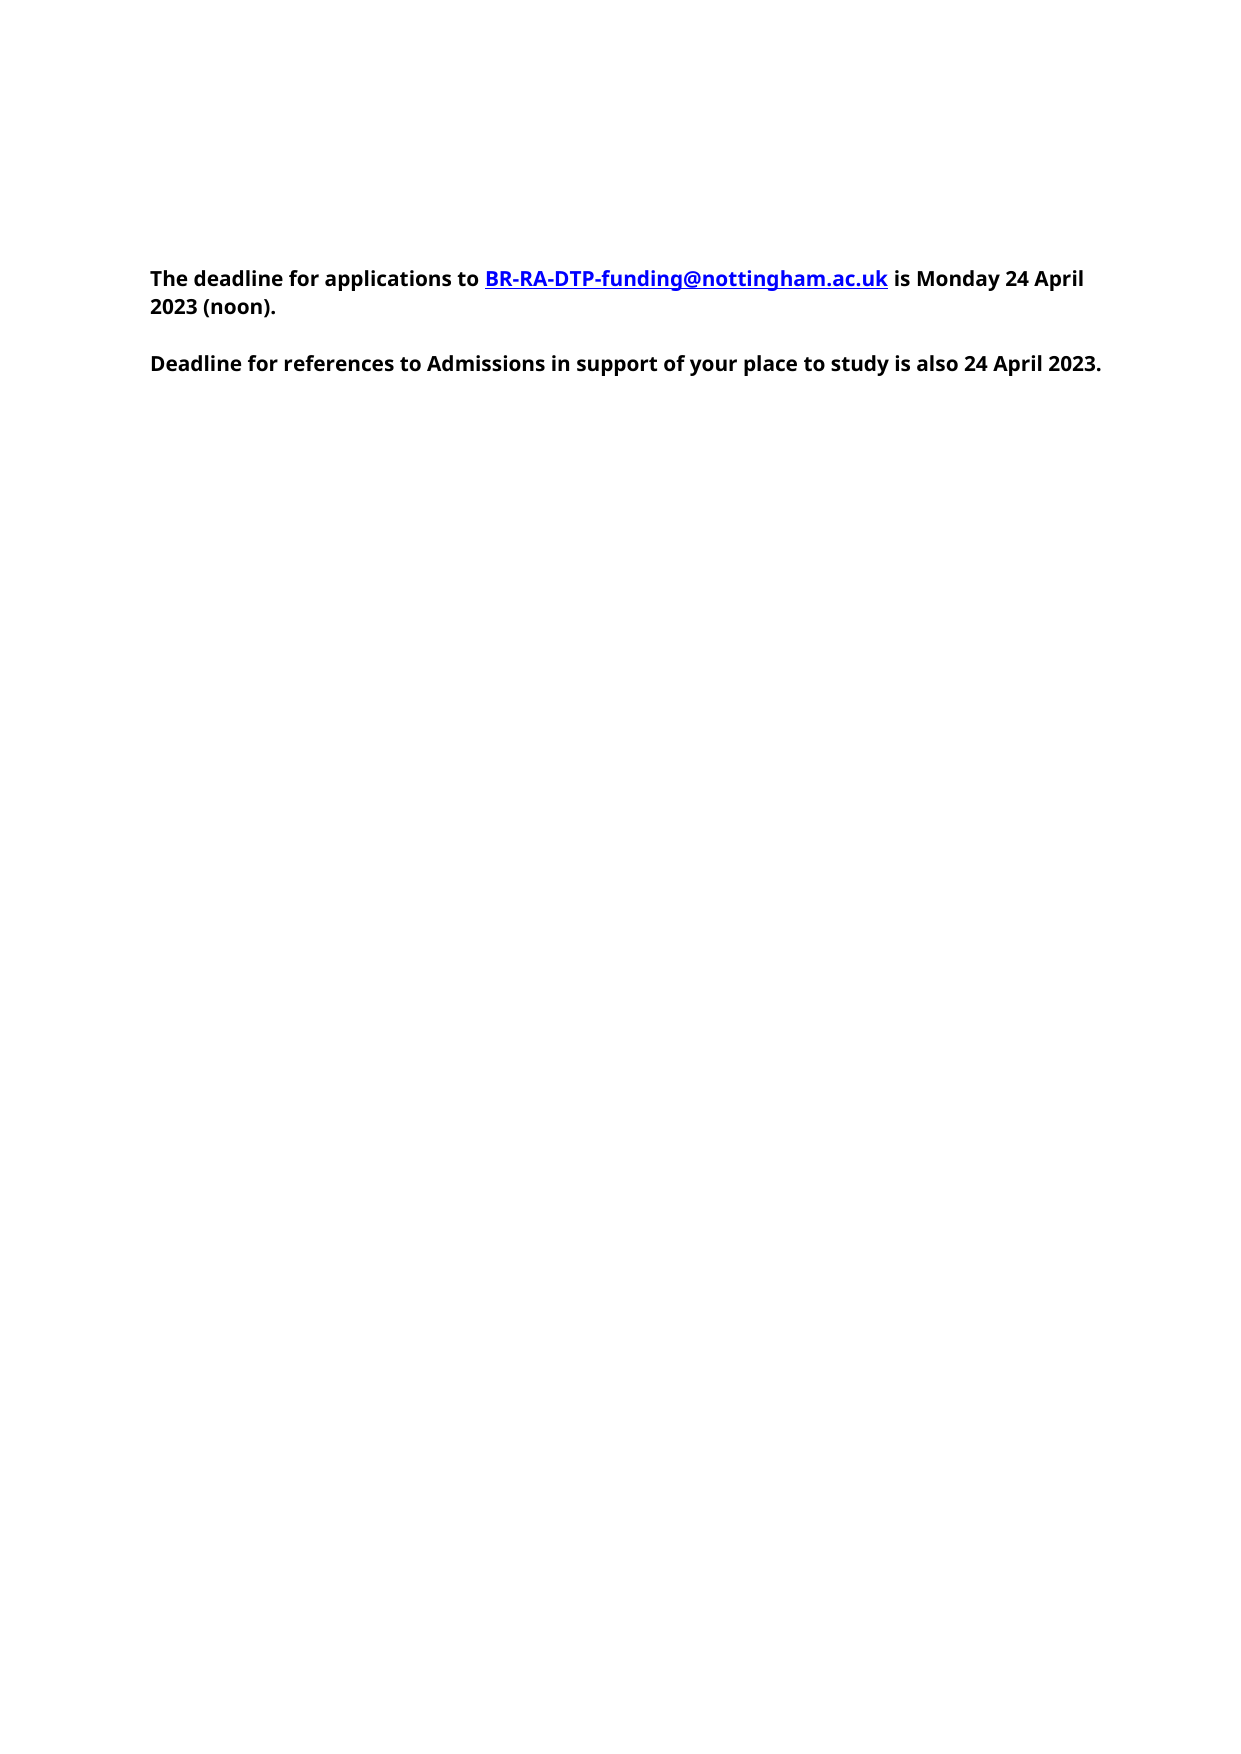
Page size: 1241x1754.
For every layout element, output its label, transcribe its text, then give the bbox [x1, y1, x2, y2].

text Deadline for references to Admissions in support of your place to study is also 24 April 2023. [150, 349, 1137, 377]
text The deadline for applications to BR-RA-DTP-funding@nottingham.ac.uk is Monday 24 April 2023 (noon). [150, 264, 1137, 321]
